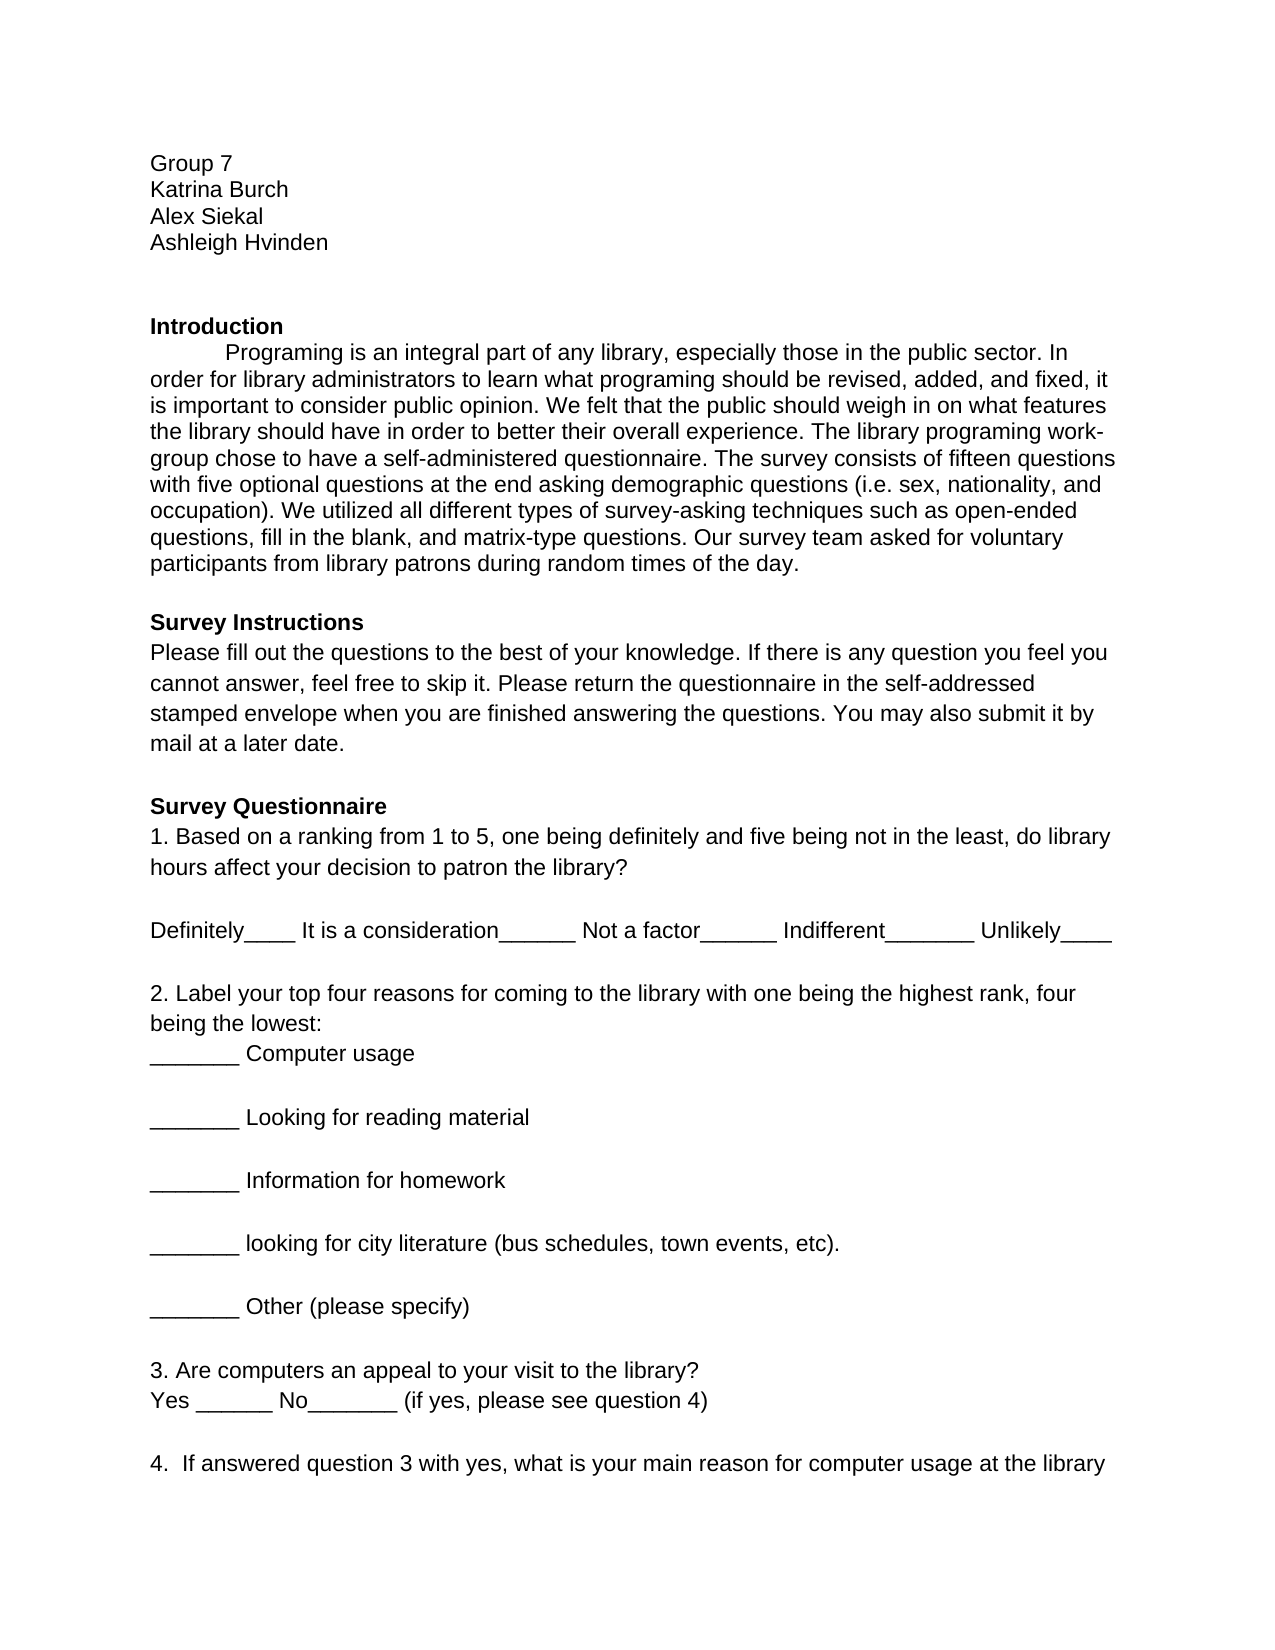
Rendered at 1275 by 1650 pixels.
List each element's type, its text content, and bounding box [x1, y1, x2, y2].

text Programing is an integral part of any library, especially those in the public sector. In order for library administrators to learn what programing should be revised, added, and fixed, it is important to consider public opinion. We felt that the public should weigh in on what features the library should have in order to better their overall experience. The library programing work-group chose to have a self-administered questionnaire. The survey consists of fifteen questions with five optional questions at the end asking demographic questions (i.e. sex, nationality, and occupation). We utilized all different types of survey-asking techniques such as open-ended questions, fill in the blank, and matrix-type questions. Our survey team asked for voluntary participants from library patrons during random times of the day. [150, 339, 1125, 576]
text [150, 576, 1125, 1476]
text Group 7 Katrina Burch Alex Siekal Ashleigh Hvinden Introduction [150, 150, 1125, 339]
